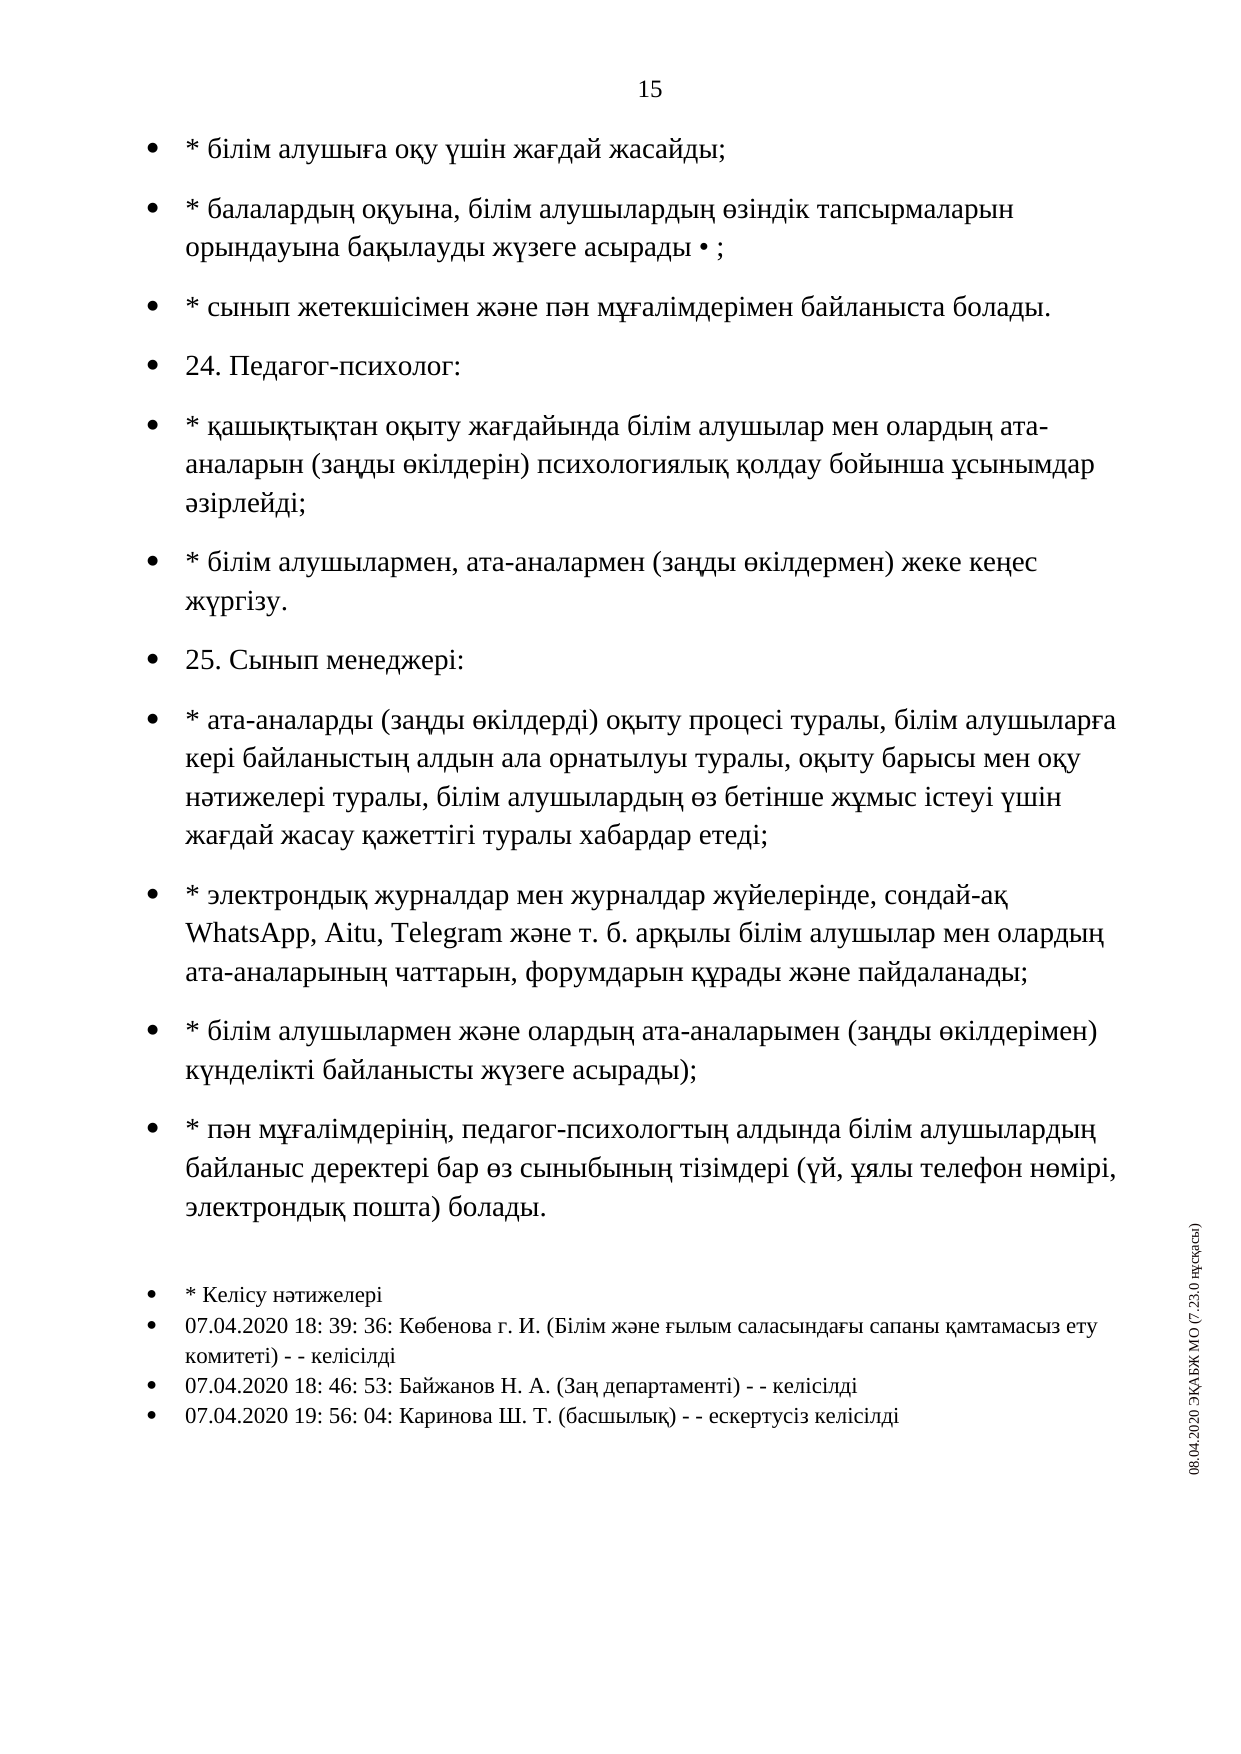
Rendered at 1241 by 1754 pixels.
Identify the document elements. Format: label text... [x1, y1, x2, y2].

list 24. Педагог-психолог: [148, 348, 1137, 382]
list * электрондық журналдар мен журналдар жүйелерінде, сондай-ақ WhatsApp, Aitu, Telegram және т. б. арқылы білім алушылар мен олардың ата-аналарының чаттарын, форумдарын құрады және пайдаланады; [148, 877, 1137, 988]
list 07.04.2020 19: 56: 04: Каринова Ш. Т. (басшылық) - - ескертусіз келісілді [148, 1402, 1137, 1429]
list * қашықтықтан оқыту жағдайында білім алушылар мен олардың ата-аналарын (заңды өкілдерін) психологиялық қолдау бойынша ұсынымдар әзірлейді; [148, 408, 1137, 518]
list * пән мұғалімдерінің, педагог-психологтың алдында білім алушылардың байланыс деректері бар өз сыныбының тізімдері (үй, ұялы телефон нөмірі, электрондық пошта) болады. [148, 1111, 1137, 1222]
list * ата-аналарды (заңды өкілдерді) оқыту процесі туралы, білім алушыларға кері байланыстың алдын ала орнатылуы туралы, оқыту барысы мен оқу нәтижелері туралы, білім алушылардың өз бетінше жұмыс істеуі үшін жағдай жасау қажеттігі туралы хабардар етеді; [148, 702, 1137, 851]
list * білім алушылармен және олардың ата-аналарымен (заңды өкілдерімен) күнделікті байланысты жүзеге асырады); [148, 1013, 1137, 1086]
list 07.04.2020 18: 39: 36: Көбенова г. И. (Білім және ғылым саласындағы сапаны қамтамасыз ету комитеті) - - келісілді [148, 1312, 1137, 1368]
list 25. Сынып менеджері: [148, 642, 1137, 676]
list 07.04.2020 18: 46: 53: Байжанов Н. А. (Заң департаменті) - - келісілді [148, 1372, 1137, 1398]
list * балалардың оқуына, білім алушылардың өзіндік тапсырмаларын орындауына бақылауды жүзеге асырады • ; [148, 191, 1137, 263]
list * сынып жетекшісімен және пән мұғалімдерімен байланыста болады. [148, 289, 1137, 322]
list * Келісу нәтижелері [148, 1282, 1137, 1308]
list * білім алушыға оқу үшін жағдай жасайды; [148, 131, 1137, 165]
list * білім алушылармен, ата-аналармен (заңды өкілдермен) жеке кеңес жүргізу. [148, 544, 1137, 616]
